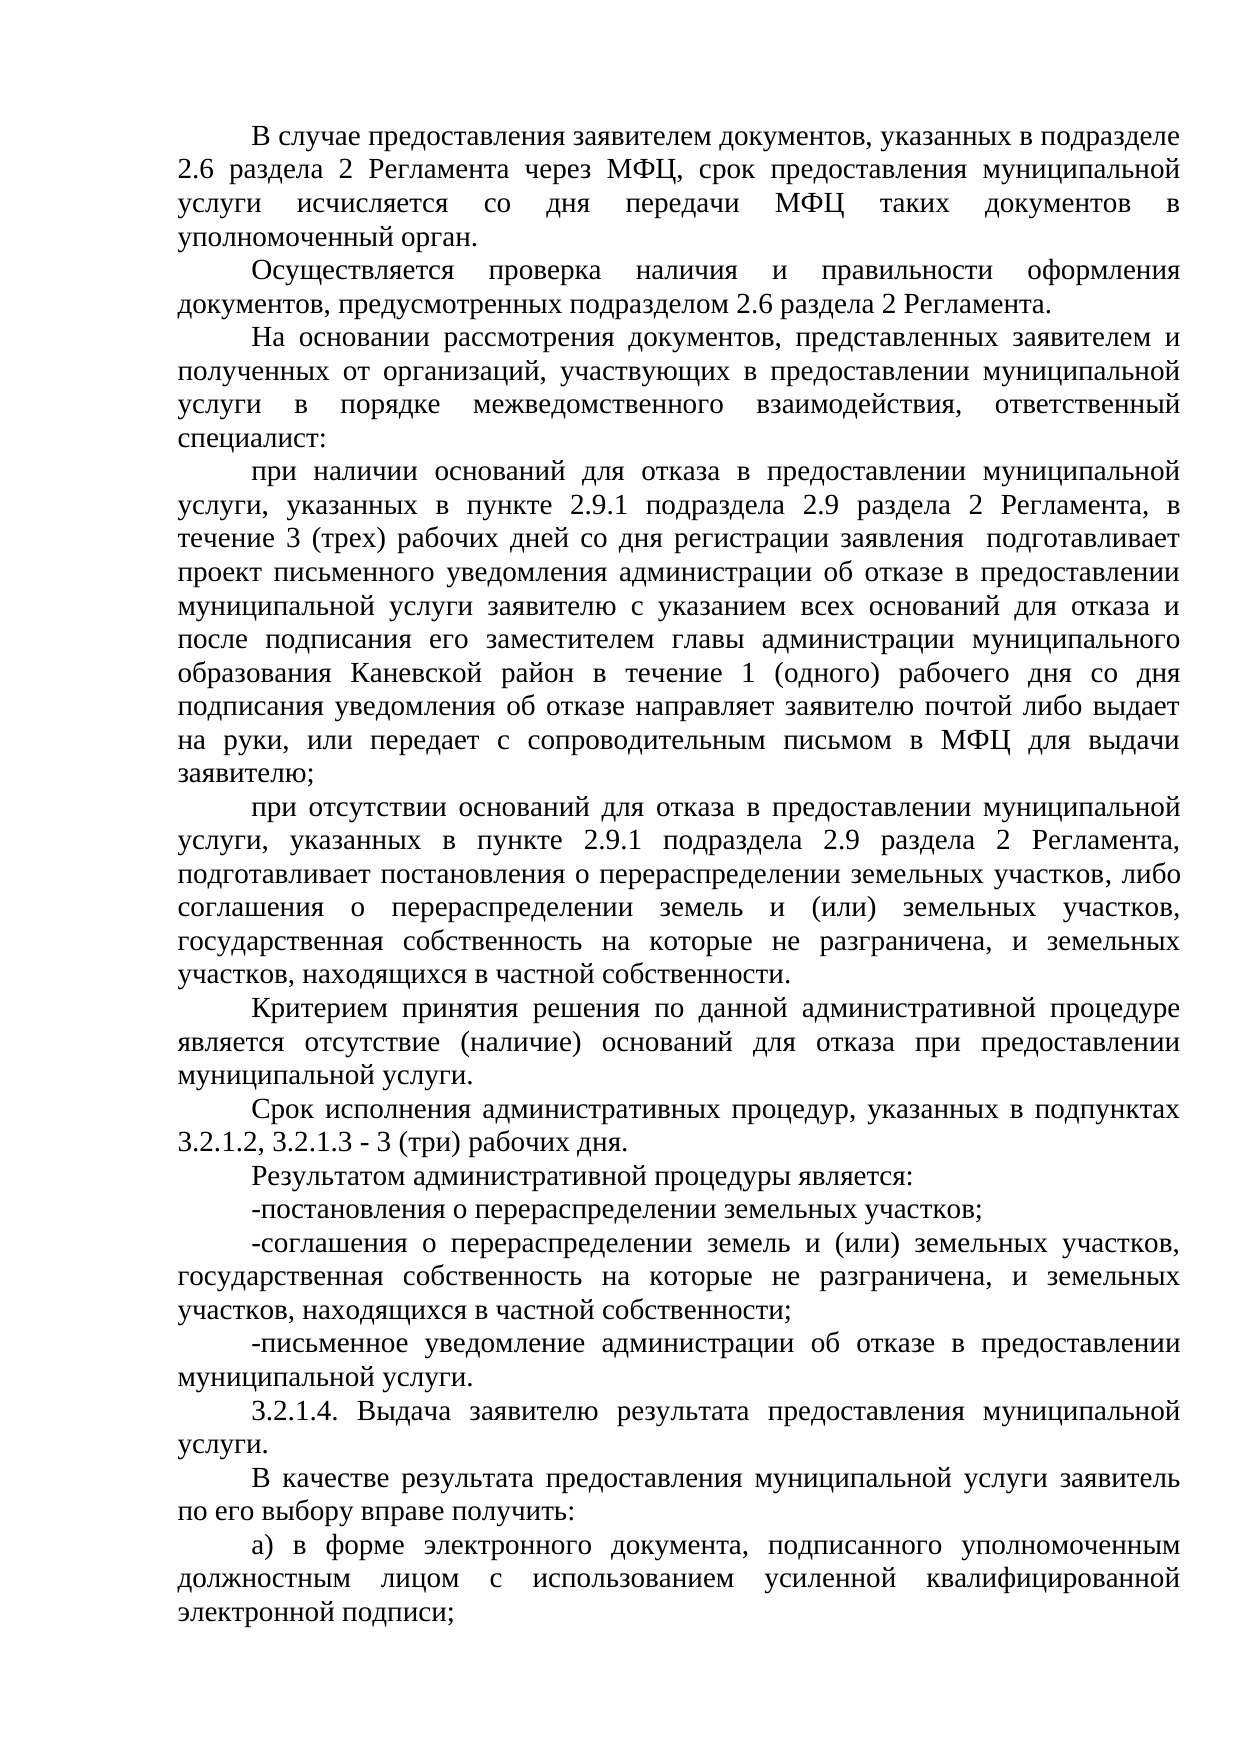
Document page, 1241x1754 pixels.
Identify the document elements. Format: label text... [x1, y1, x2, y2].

text Результатом административной процедуры является: [177, 1158, 1181, 1191]
text при отсутствии оснований для отказа в предоставлении муниципальной услуги, указанных в пункте 2.9.1 подраздела 2.9 раздела 2 Регламента, подготавливает постановления о перераспределении земельных участков, либо соглашения о перераспределении земель и (или) земельных участков, государственная собственность на которые не разграничена, и земельных участков, находящихся в частной собственности. [177, 789, 1181, 990]
text Осуществляется проверка наличия и правильности оформления документов, предусмотренных подразделом 2.6 раздела 2 Регламента. [177, 252, 1181, 319]
text 3.2.1.4. Выдача заявителю результата предоставления муниципальной услуги. [177, 1393, 1181, 1460]
text Срок исполнения административных процедур, указанных в подпунктах 3.2.1.2, 3.2.1.3 - 3 (три) рабочих дня. [177, 1091, 1181, 1158]
text -письменное уведомление администрации об отказе в предоставлении муниципальной услуги. [177, 1326, 1181, 1393]
text В качестве результата предоставления муниципальной услуги заявитель по его выбору вправе получить: [177, 1460, 1181, 1527]
text Критерием принятия решения по данной административной процедуре является отсутствие (наличие) оснований для отказа при предоставлении муниципальной услуги. [177, 990, 1181, 1091]
text -соглашения о перераспределении земель и (или) земельных участков, государственная собственность на которые не разграничена, и земельных участков, находящихся в частной собственности; [177, 1225, 1181, 1326]
text при наличии оснований для отказа в предоставлении муниципальной услуги, указанных в пункте 2.9.1 подраздела 2.9 раздела 2 Регламента, в течение 3 (трех) рабочих дней со дня регистрации заявления подготавливает проект письменного уведомления администрации об отказе в предоставлении муниципальной услуги заявителю с указанием всех оснований для отказа и после подписания его заместителем главы администрации муниципального образования Каневской район в течение 1 (одного) рабочего дня со дня подписания уведомления об отказе направляет заявителю почтой либо выдает на руки, или передает с сопроводительным письмом в МФЦ для выдачи заявителю; [177, 453, 1181, 789]
text На основании рассмотрения документов, представленных заявителем и полученных от организаций, участвующих в предоставлении муниципальной услуги в порядке межведомственного взаимодействия, ответственный специалист: [177, 319, 1181, 453]
text -постановления о перераспределении земельных участков; [177, 1191, 1181, 1225]
text В случае предоставления заявителем документов, указанных в подразделе 2.6 раздела 2 Регламента через МФЦ, срок предоставления муниципальной услуги исчисляется со дня передачи МФЦ таких документов в уполномоченный орган. [177, 118, 1181, 252]
text а) в форме электронного документа, подписанного уполномоченным должностным лицом с использованием усиленной квалифицированной электронной подписи; [177, 1527, 1181, 1627]
